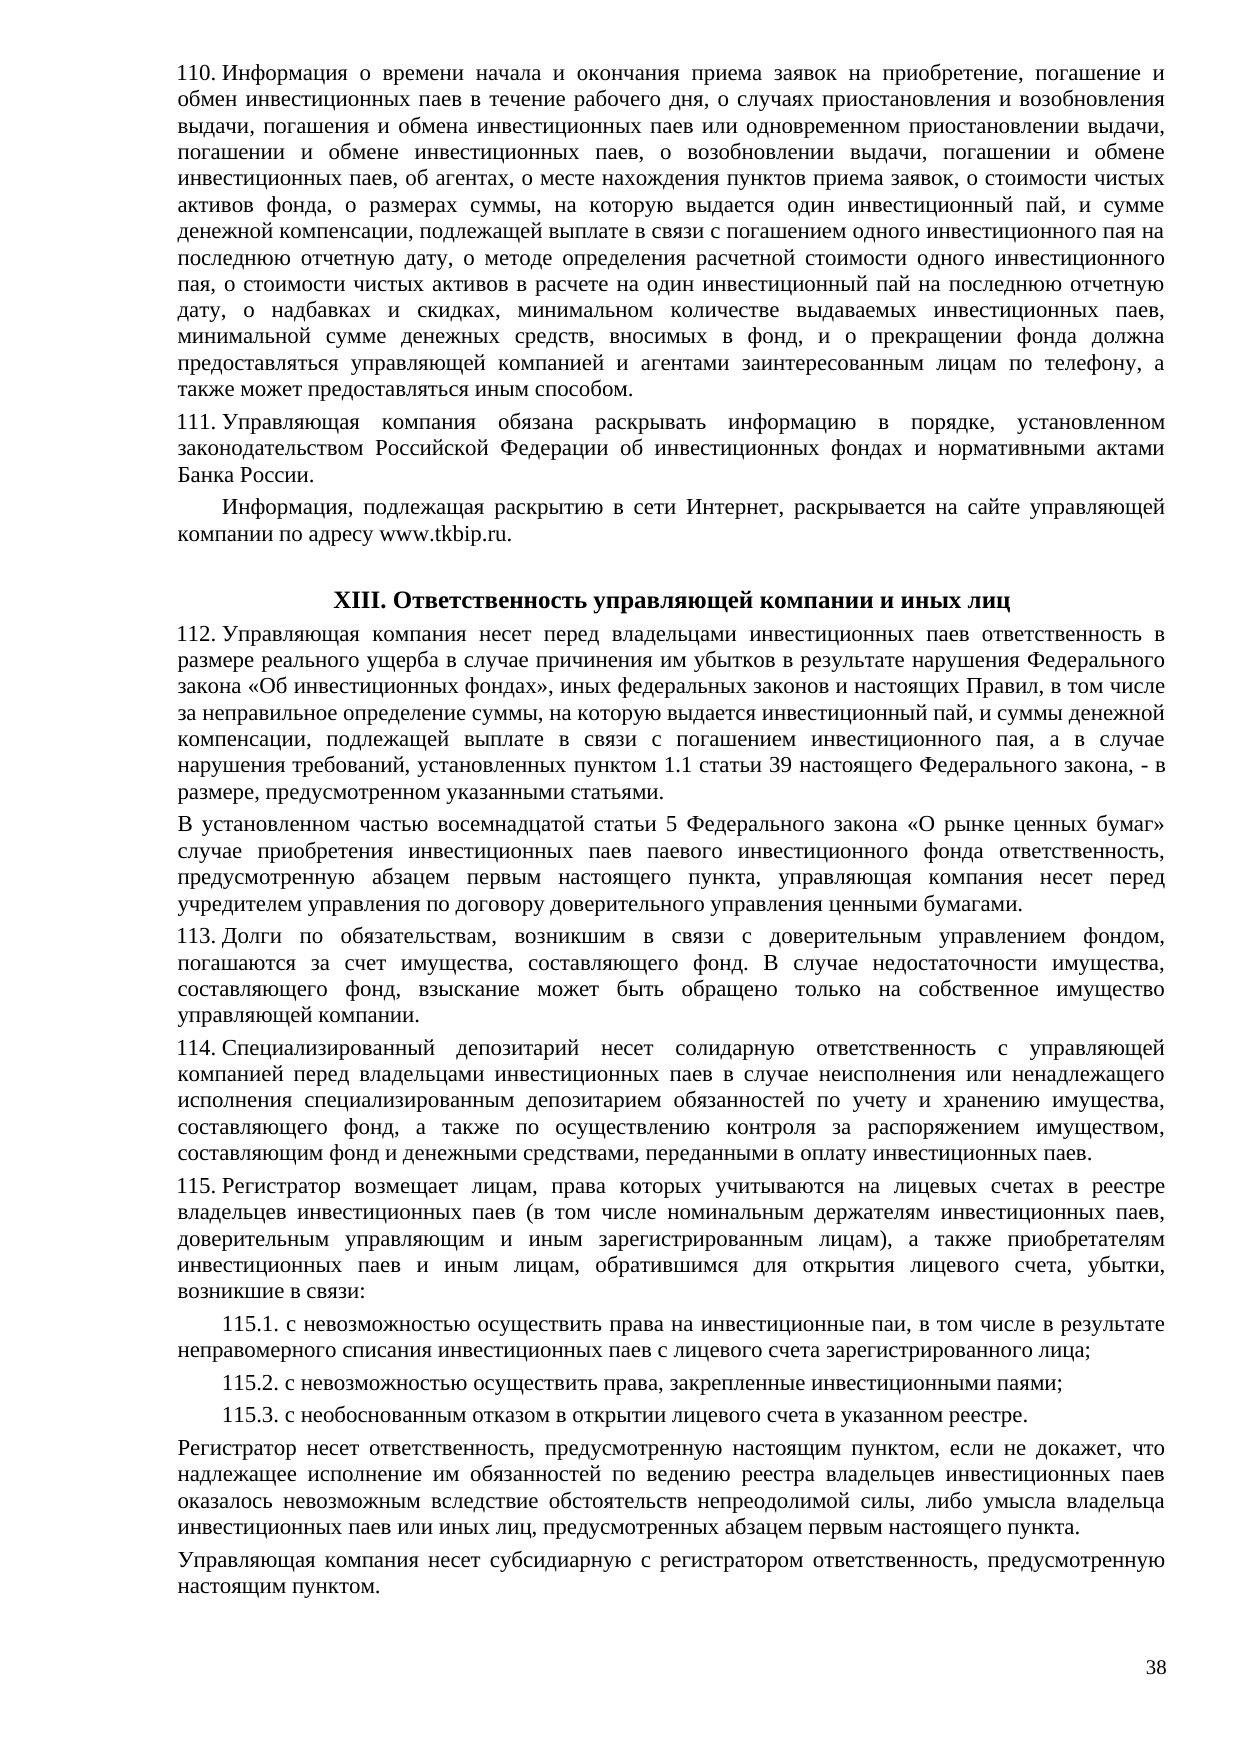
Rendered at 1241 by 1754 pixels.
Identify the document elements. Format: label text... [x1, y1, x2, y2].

text Информация, подлежащая раскрытию в сети Интернет, раскрывается на сайте управляющей компании по адресу www.tkbip.ru. [177, 493, 1167, 546]
list Специализированный депозитарий несет солидарную ответственность с управляющей компанией перед владельцами инвестиционных паев в случае неисполнения или ненадлежащего исполнения специализированным депозитарием обязанностей по учету и хранению имущества, составляющего фонд, а также по осуществлению контроля за распоряжением имуществом, составляющим фонд и денежными средствами, переданными в оплату инвестиционных паев. [176, 1034, 1167, 1166]
text 115.1. с невозможностью осуществить права на инвестиционные паи, в том числе в результате неправомерного списания инвестиционных паев с лицевого счета зарегистрированного лица; [177, 1310, 1167, 1363]
text 115.2. с невозможностью осуществить права, закрепленные инвестиционными паями; [177, 1369, 1167, 1395]
text XIII. Ответственность управляющей компании и иных лиц [177, 585, 1167, 613]
text Регистратор несет ответственность, предусмотренную настоящим пунктом, если не докажет, что надлежащее исполнение им обязанностей по ведению реестра владельцев инвестиционных паев оказалось невозможным вследствие обстоятельств непреодолимой силы, либо умысла владельца инвестиционных паев или иных лиц, предусмотренных абзацем первым настоящего пункта. [177, 1434, 1167, 1539]
list Регистратор возмещает лицам, права которых учитываются на лицевых счетах в реестре владельцев инвестиционных паев (в том числе номинальным держателям инвестиционных паев, доверительным управляющим и иным зарегистрированным лицам), а также приобретателям инвестиционных паев и иным лицам, обратившимся для открытия лицевого счета, убытки, возникшие в связи: [176, 1172, 1167, 1304]
list Управляющая компания обязана раскрывать информацию в порядке, установленном законодательством Российской Федерации об инвестиционных фондах и нормативными актами Банка России. [176, 408, 1167, 487]
list Управляющая компания несет перед владельцами инвестиционных паев ответственность в размере реального ущерба в случае причинения им убытков в результате нарушения Федерального закона «Об инвестиционных фондах», иных федеральных законов и настоящих Правил, в том числе за неправильное определение суммы, на которую выдается инвестиционный пай, и суммы денежной компенсации, подлежащей выплате в связи с погашением инвестиционного пая, а в случае нарушения требований, установленных пунктом 1.1 статьи 39 настоящего Федерального закона, - в размере, предусмотренном указанными статьями. [176, 620, 1167, 804]
text В установленном частью восемнадцатой статьи 5 Федерального закона «О рынке ценных бумаг» случае приобретения инвестиционных паев паевого инвестиционного фонда ответственность, предусмотренную абзацем первым настоящего пункта, управляющая компания несет перед учредителем управления по договору доверительного управления ценными бумагами. [177, 811, 1167, 916]
list Информация о времени начала и окончания приема заявок на приобретение, погашение и обмен инвестиционных паев в течение рабочего дня, о случаях приостановления и возобновления выдачи, погашения и обмена инвестиционных паев или одновременном приостановлении выдачи, погашении и обмене инвестиционных паев, о возобновлении выдачи, погашении и обмене инвестиционных паев, об агентах, о месте нахождения пунктов приема заявок, о стоимости чистых активов фонда, о размерах суммы, на которую выдается один инвестиционный пай, и сумме денежной компенсации, подлежащей выплате в связи с погашением одного инвестиционного пая на последнюю отчетную дату, о методе определения расчетной стоимости одного инвестиционного пая, о стоимости чистых активов в расчете на один инвестиционный пай на последнюю отчетную дату, о надбавках и скидках, минимальном количестве выдаваемых инвестиционных паев, минимальной сумме денежных средств, вносимых в фонд, и о прекращении фонда должна предоставляться управляющей компанией и агентами заинтересованным лицам по телефону, а также может предоставляться иным способом. [176, 59, 1167, 402]
text 115.3. с необоснованным отказом в открытии лицевого счета в указанном реестре. [177, 1401, 1167, 1428]
list Долги по обязательствам, возникшим в связи с доверительным управлением фондом, погашаются за счет имущества, составляющего фонд. В случае недостаточности имущества, составляющего фонд, взыскание может быть обращено только на собственное имущество управляющей компании. [176, 922, 1167, 1028]
text Управляющая компания несет субсидиарную с регистратором ответственность, предусмотренную настоящим пунктом. [177, 1546, 1167, 1598]
